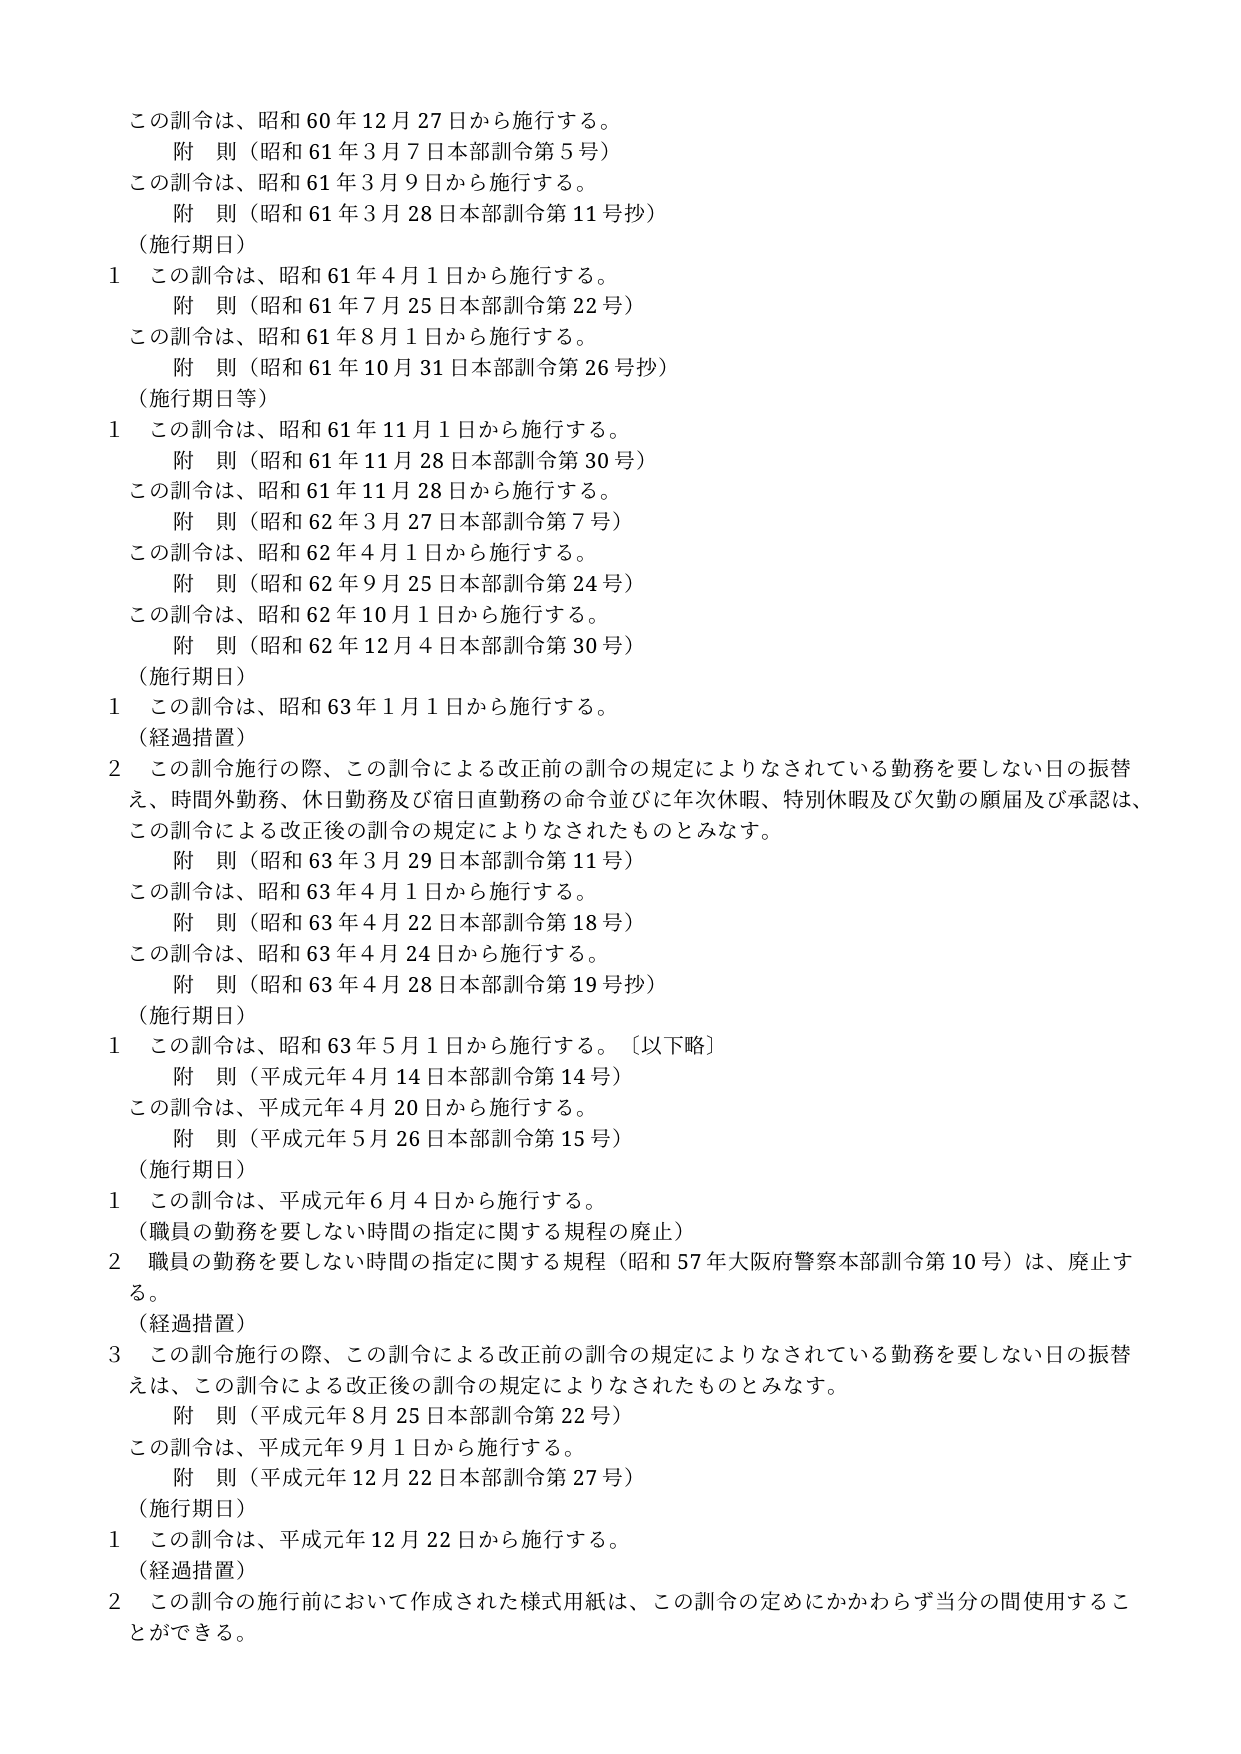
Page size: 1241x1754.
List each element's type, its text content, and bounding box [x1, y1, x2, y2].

text 附 則（昭和62年９月25日本部訓令第24号） [173, 567, 1136, 597]
text （施行期日） [127, 659, 1136, 690]
text 附 則（昭和61年11月28日本部訓令第30号） [173, 443, 1136, 474]
text （施行期日） [127, 227, 1136, 258]
text （施行期日等） [127, 382, 1136, 412]
text 附 則（昭和63年３月29日本部訓令第11号） [173, 844, 1136, 875]
text 附 則（平成元年４月14日本部訓令第14号） [173, 1060, 1136, 1091]
text （経過措置） [127, 1553, 1136, 1584]
text 附 則（平成元年12月22日本部訓令第27号） [173, 1461, 1136, 1492]
text （施行期日） [127, 998, 1136, 1029]
text 附 則（平成元年５月26日本部訓令第15号） [173, 1122, 1136, 1152]
text ３ この訓令施行の際、この訓令による改正前の訓令の規定によりなされている勤務を要しない日の振替えは、この訓令による改正後の訓令の規定によりなされたものとみなす。 [104, 1337, 1136, 1399]
text この訓令は、昭和60年12月27日から施行する。 [104, 104, 1136, 135]
text この訓令は、平成元年４月20日から施行する。 [104, 1091, 1136, 1122]
text 附 則（昭和62年３月27日本部訓令第７号） [173, 505, 1136, 536]
text ２ この訓令の施行前において作成された様式用紙は、この訓令の定めにかかわらず当分の間使用することができる。 [104, 1584, 1136, 1646]
text 附 則（昭和62年12月４日本部訓令第30号） [173, 628, 1136, 659]
text 附 則（昭和63年４月28日本部訓令第19号抄） [173, 967, 1136, 998]
text 附 則（昭和61年10月31日本部訓令第26号抄） [173, 351, 1136, 382]
text ２ この訓令施行の際、この訓令による改正前の訓令の規定によりなされている勤務を要しない日の振替え、時間外勤務、休日勤務及び宿日直勤務の命令並びに年次休暇、特別休暇及び欠勤の願届及び承認は、この訓令による改正後の訓令の規定によりなされたものとみなす。 [104, 752, 1136, 844]
text １ この訓令は、平成元年12月22日から施行する。 [104, 1522, 1136, 1553]
text （施行期日） [127, 1492, 1136, 1522]
text この訓令は、昭和61年３月９日から施行する。 [104, 166, 1136, 197]
text （経過措置） [127, 721, 1136, 752]
text １ この訓令は、平成元年６月４日から施行する。 [104, 1183, 1136, 1214]
text この訓令は、昭和62年４月１日から施行する。 [104, 536, 1136, 567]
text この訓令は、平成元年９月１日から施行する。 [104, 1430, 1136, 1461]
text この訓令は、昭和63年４月24日から施行する。 [104, 937, 1136, 967]
text この訓令は、昭和63年４月１日から施行する。 [104, 875, 1136, 906]
text １ この訓令は、昭和61年４月１日から施行する。 [104, 258, 1136, 289]
text 附 則（平成元年８月25日本部訓令第22号） [173, 1399, 1136, 1430]
text １ この訓令は、昭和61年11月１日から施行する。 [104, 412, 1136, 443]
text （職員の勤務を要しない時間の指定に関する規程の廃止） [127, 1214, 1136, 1245]
text ２ 職員の勤務を要しない時間の指定に関する規程（昭和57年大阪府警察本部訓令第10号）は、廃止する。 [104, 1245, 1136, 1307]
text 附 則（昭和63年４月22日本部訓令第18号） [173, 906, 1136, 937]
text １ この訓令は、昭和63年５月１日から施行する。〔以下略〕 [104, 1029, 1136, 1060]
text この訓令は、昭和61年８月１日から施行する。 [104, 320, 1136, 351]
text 附 則（昭和61年７月25日本部訓令第22号） [173, 289, 1136, 320]
text この訓令は、昭和61年11月28日から施行する。 [104, 474, 1136, 505]
text （施行期日） [127, 1152, 1136, 1183]
text （経過措置） [127, 1307, 1136, 1337]
text この訓令は、昭和62年10月１日から施行する。 [104, 597, 1136, 628]
text 附 則（昭和61年３月７日本部訓令第５号） [173, 135, 1136, 166]
text 附 則（昭和61年３月28日本部訓令第11号抄） [173, 197, 1136, 227]
text １ この訓令は、昭和63年１月１日から施行する。 [104, 690, 1136, 721]
